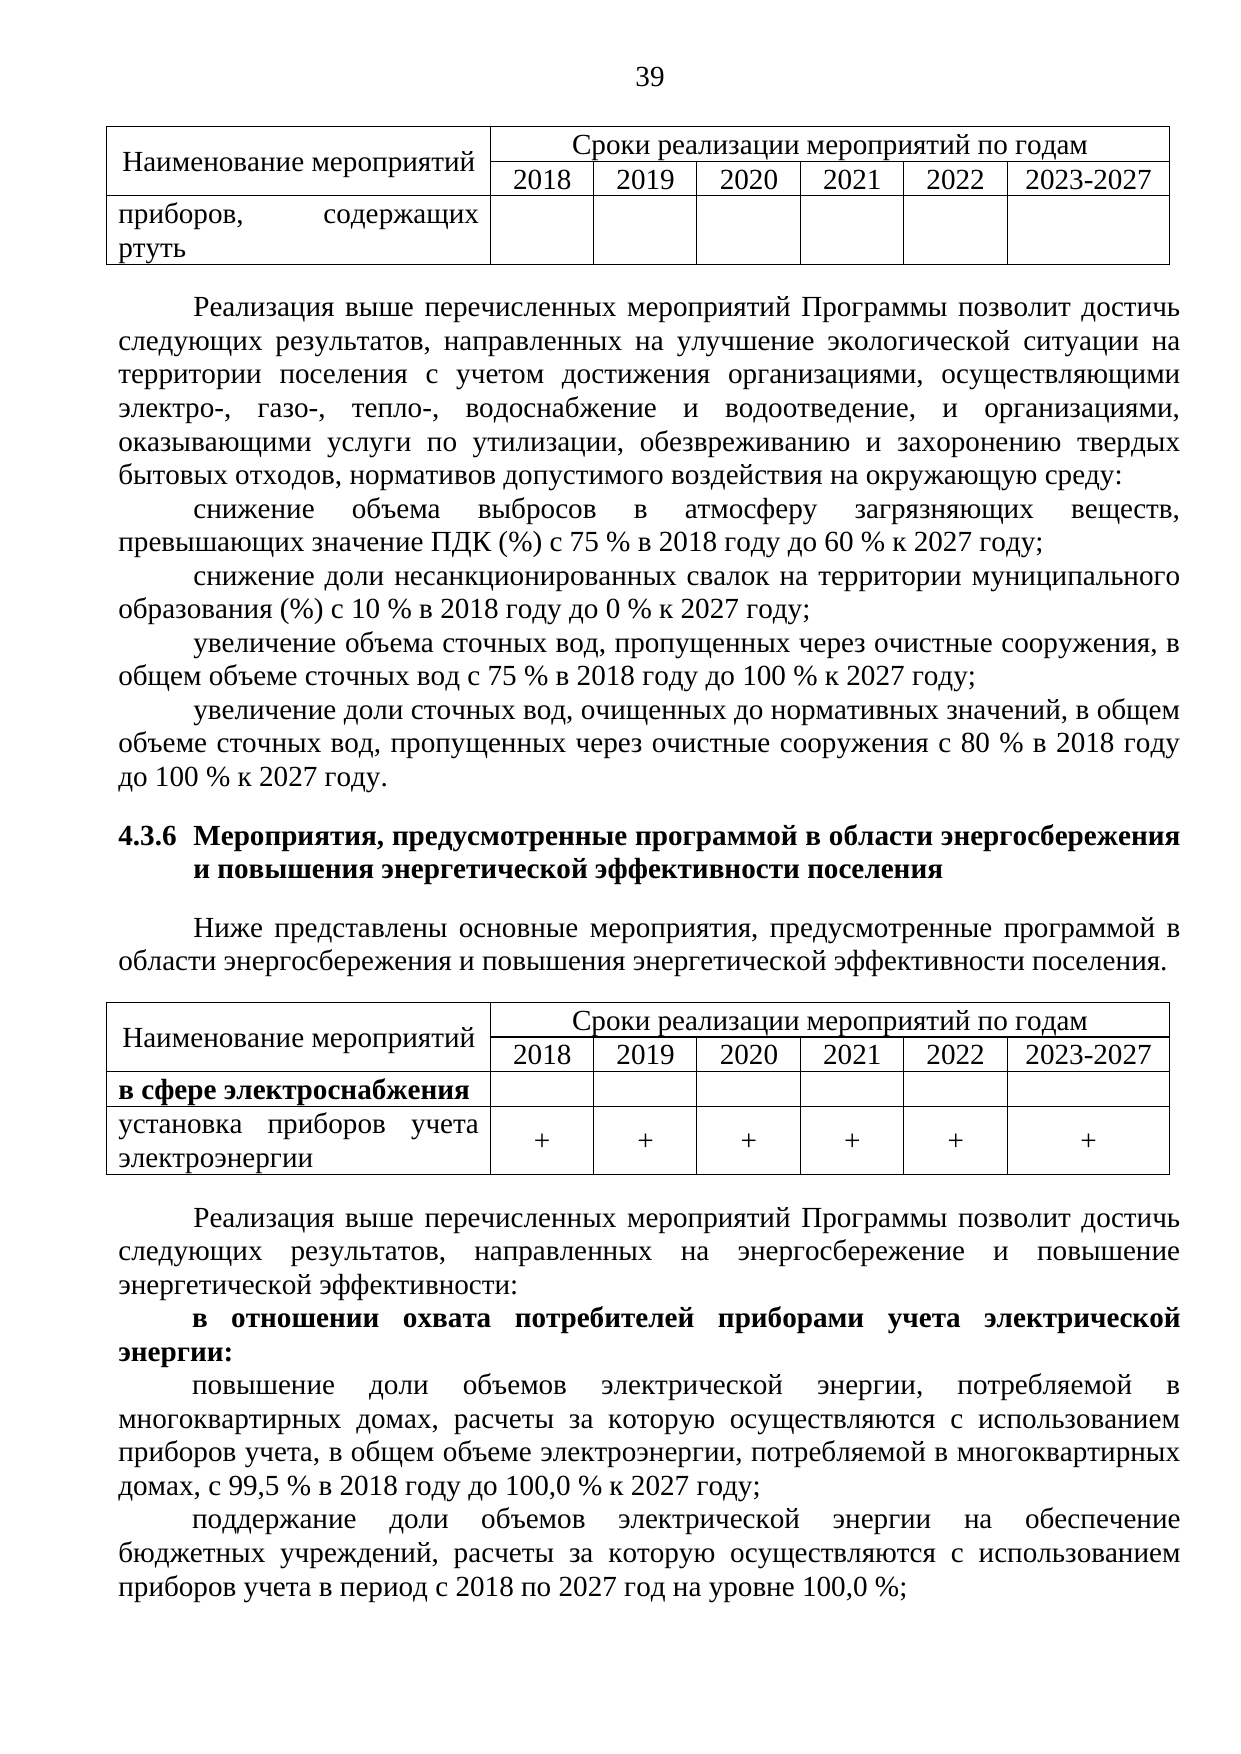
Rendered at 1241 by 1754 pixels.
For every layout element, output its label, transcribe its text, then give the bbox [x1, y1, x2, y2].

text увеличение доли сточных вод, очищенных до нормативных значений, в общем объеме сточных вод, пропущенных через очистные сооружения с 80 % в 2018 году до 100 % к 2027 году. [118, 692, 1181, 793]
table_cell [491, 1072, 593, 1106]
table_cell + [697, 1107, 800, 1174]
subtitle Мероприятия, предусмотренные программой в области энергосбережения и повышения энергетической эффективности поселения [118, 818, 1181, 885]
table_cell 2020 [697, 1038, 800, 1071]
table_cell в сфере электроснабжения [107, 1072, 490, 1106]
table_cell + [801, 1107, 903, 1174]
table_cell 2023-2027 [1008, 162, 1169, 195]
table_cell + [491, 1107, 593, 1174]
text снижение объема выбросов в атмосферу загрязняющих веществ, превышающих значение ПДК (%) с 75 % в 2018 году до 60 % к 2027 году; [118, 491, 1181, 558]
table_cell [801, 1072, 903, 1106]
text в отношении охвата потребителей приборами учета электрической энергии: [118, 1300, 1181, 1367]
table_cell 2018 [491, 162, 593, 195]
table_cell + [904, 1107, 1007, 1174]
table_cell + [594, 1107, 696, 1174]
table_cell [594, 1072, 696, 1106]
text Ниже представлены основные мероприятия, предусмотренные программой в области энергосбережения и повышения энергетической эффективности поселения. [118, 910, 1181, 977]
table_cell 2022 [904, 1038, 1007, 1071]
table_cell установка приборов учета электроэнергии [107, 1107, 490, 1174]
table_cell + [594, 196, 696, 263]
text Реализация выше перечисленных мероприятий Программы позволит достичь следующих результатов, направленных на улучшение экологической ситуации на территории поселения с учетом достижения организациями, осуществляющими электро-, газо-, тепло-, водоснабжение и водоотведение, и организациями, оказывающими услуги по утилизации, обезвреживанию и захоронению твердых бытовых отходов, нормативов допустимого воздействия на окружающую среду: [118, 289, 1181, 491]
table_cell 2021 [801, 1038, 903, 1071]
text поддержание доли объемов электрической энергии на обеспечение бюджетных учреждений, расчеты за которую осуществляются с использованием приборов учета в период с 2018 по 2027 год на уровне 100,0 %; [118, 1502, 1181, 1602]
table_header Наименование мероприятий [107, 127, 490, 195]
text снижение доли несанкционированных свалок на территории муниципального образования (%) с 10 % в 2018 году до 0 % к 2027 году; [118, 558, 1181, 625]
table_cell [904, 1072, 1007, 1106]
table_cell + [801, 196, 903, 263]
table_cell [1008, 1072, 1169, 1106]
table_cell 2023-2027 [1008, 1038, 1169, 1071]
table_cell + [491, 196, 593, 263]
table_cell 2018 [491, 1038, 593, 1071]
text Реализация выше перечисленных мероприятий Программы позволит достичь следующих результатов, направленных на энергосбережение и повышение энергетической эффективности: [118, 1200, 1181, 1300]
table_cell [697, 1072, 800, 1106]
table_header Наименование мероприятий [107, 1003, 490, 1071]
text повышение доли объемов электрической энергии, потребляемой в многоквартирных домах, расчеты за которую осуществляются с использованием приборов учета, в общем объеме электроэнергии, потребляемой в многоквартирных домах, с 99,5 % в 2018 году до 100,0 % к 2027 году; [118, 1367, 1181, 1502]
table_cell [107, 196, 490, 263]
table_cell + [904, 196, 1007, 263]
table_cell 2019 [594, 162, 696, 195]
table_cell 2019 [594, 1038, 696, 1071]
table_cell + [1008, 196, 1169, 263]
text увеличение объема сточных вод, пропущенных через очистные сооружения, в общем объеме сточных вод с 75 % в 2018 году до 100 % к 2027 году; [118, 625, 1181, 692]
table_cell + [1008, 1107, 1169, 1174]
table_cell + [697, 196, 800, 263]
table_cell 2022 [904, 162, 1007, 195]
table_header Сроки реализации мероприятий по годам [491, 127, 1169, 161]
table_cell 2020 [697, 162, 800, 195]
table_cell 2021 [801, 162, 903, 195]
table_header Сроки реализации мероприятий по годам [491, 1003, 1169, 1036]
